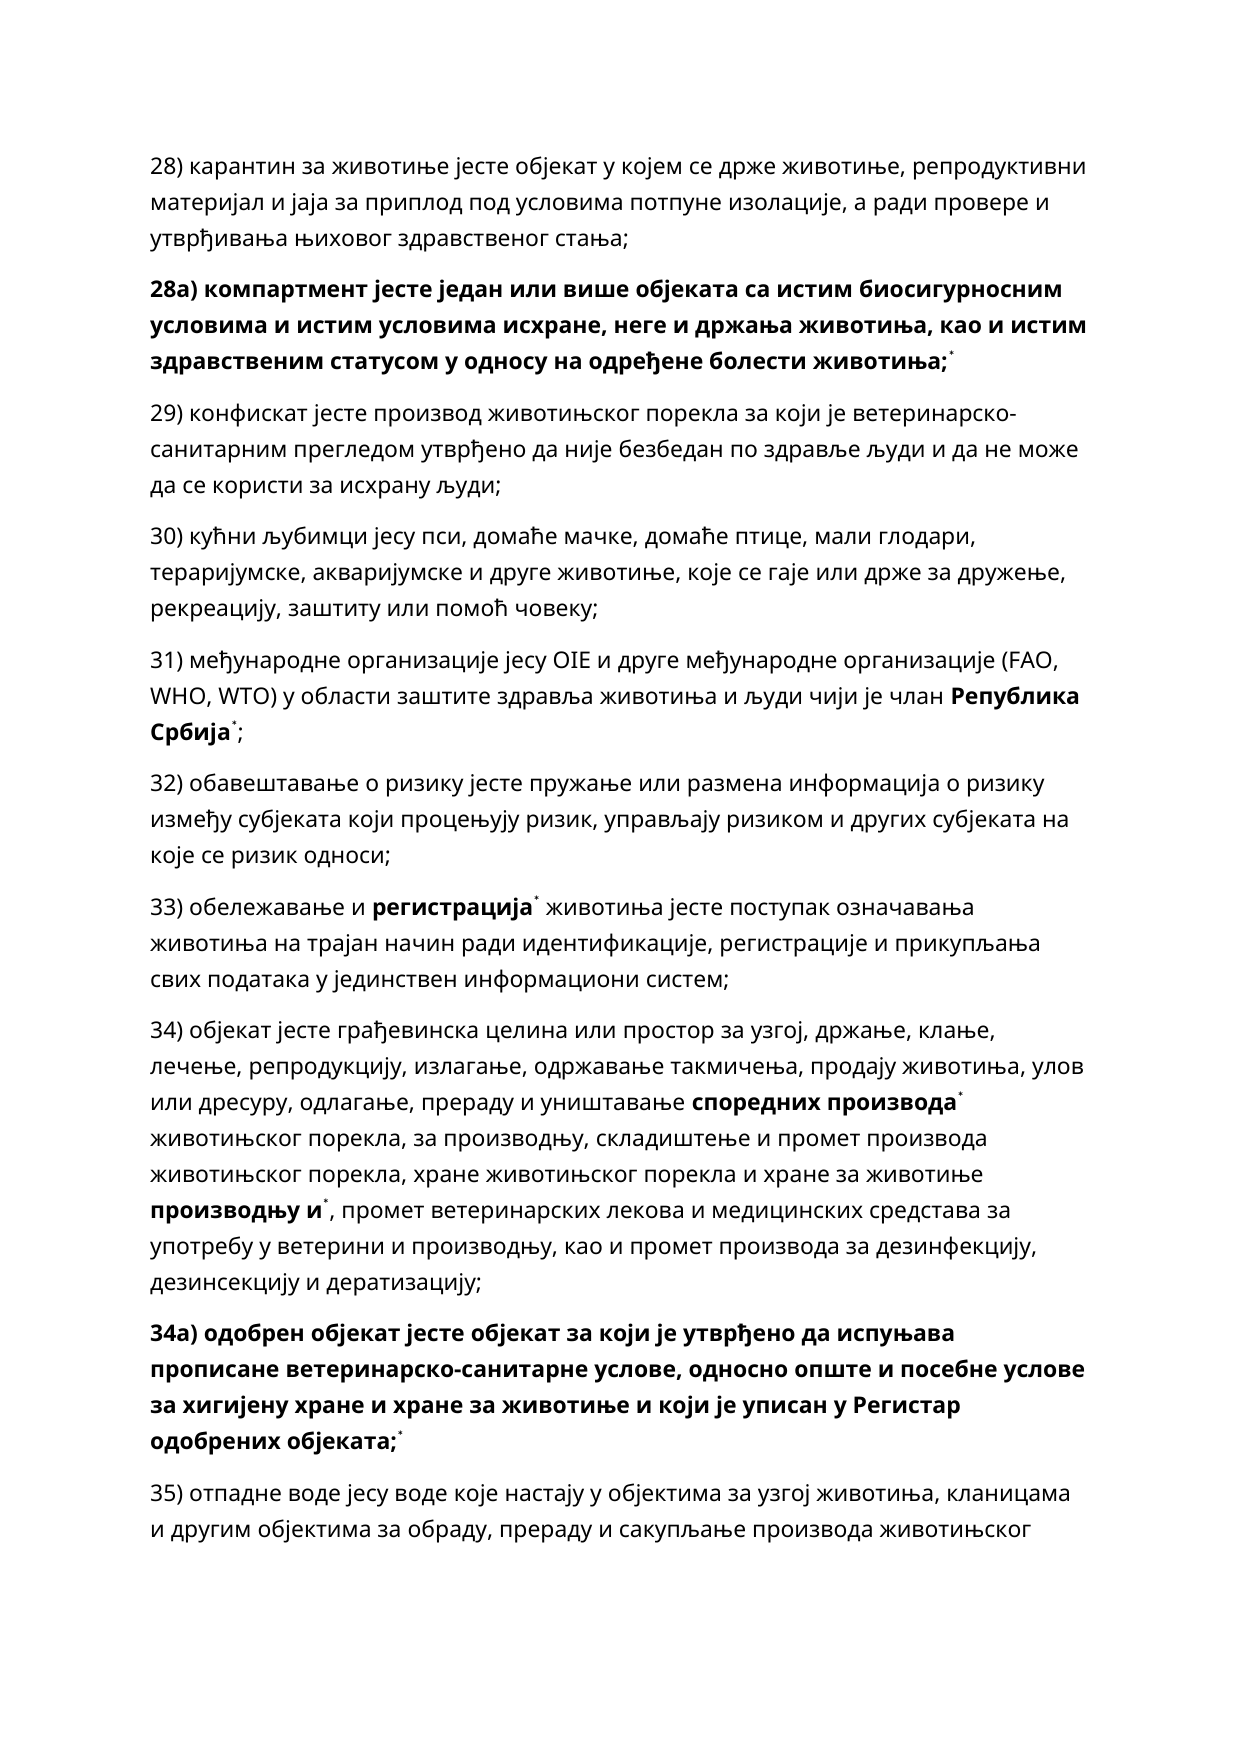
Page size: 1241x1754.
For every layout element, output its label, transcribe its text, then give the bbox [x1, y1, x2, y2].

text 32) обавештавање о ризику јесте пружање или размена информација о ризику између субјеката који процењују ризик, управљају ризиком и других субјеката на које се ризик односи; [150, 767, 1090, 870]
text 28) карантин за животиње јесте објекат у којем се држе животиње, репродуктивни материјал и јаја за приплод под условима потпуне изолације, а ради провере и утврђивања њиховог здравственог стања; [150, 150, 1090, 253]
text 33) обележавање и регистрација* животиња јесте поступак означавања животиња на трајан начин ради идентификације, регистрације и прикупљања свих података у јединствен информациони систем; [150, 891, 1090, 994]
text 28а) компартмент јесте један или више објеката са истим биосигурносним условима и истим условима исхране, неге и држања животиња, као и истим здравственим статусом у односу на одређене болести животиња;* [150, 273, 1090, 377]
text 30) кућни љубимци јесу пси, домаће мачке, домаће птице, мали глодари, тераријумске, акваријумске и друге животиње, које се гаје или држе за дружење, рекреацију, заштиту или помоћ човеку; [150, 520, 1090, 623]
text 34а) одобрен објекат јесте објекат за који је утврђено да испуњава прописане ветеринарско-санитарне услове, односно опште и посебне услове за хигијену хране и хране за животиње и који је уписан у Регистар одобрених објеката;* [150, 1317, 1090, 1456]
text 31) међународне организације јесу OIE и друге међународне организације (FАО, WHО, WTO) у области заштите здравља животиња и људи чији је члан Република Србија*; [150, 644, 1090, 747]
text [150, 1477, 1090, 1544]
text 34) објекат јесте грађевинска целина или простор за узгој, држање, клање, лечење, репродукцију, излагање, одржавање такмичења, продају животиња, улов или дресуру, одлагање, прераду и уништавање споредних производа* животињског порекла, за производњу, складиштење и промет производа животињског порекла, хране животињског порекла и хране за животиње производњу и*, промет ветеринарских лекова и медицинских средстава за употребу у ветерини и производњу, као и промет производа за дезинфекцију, дезинсекцију и дератизацију; [150, 1014, 1090, 1297]
text 29) конфискат јесте производ животињског порекла за који је ветеринарско-санитарним прегледом утврђено да није безбедан по здравље људи и да не може да се користи за исхрану људи; [150, 397, 1090, 500]
